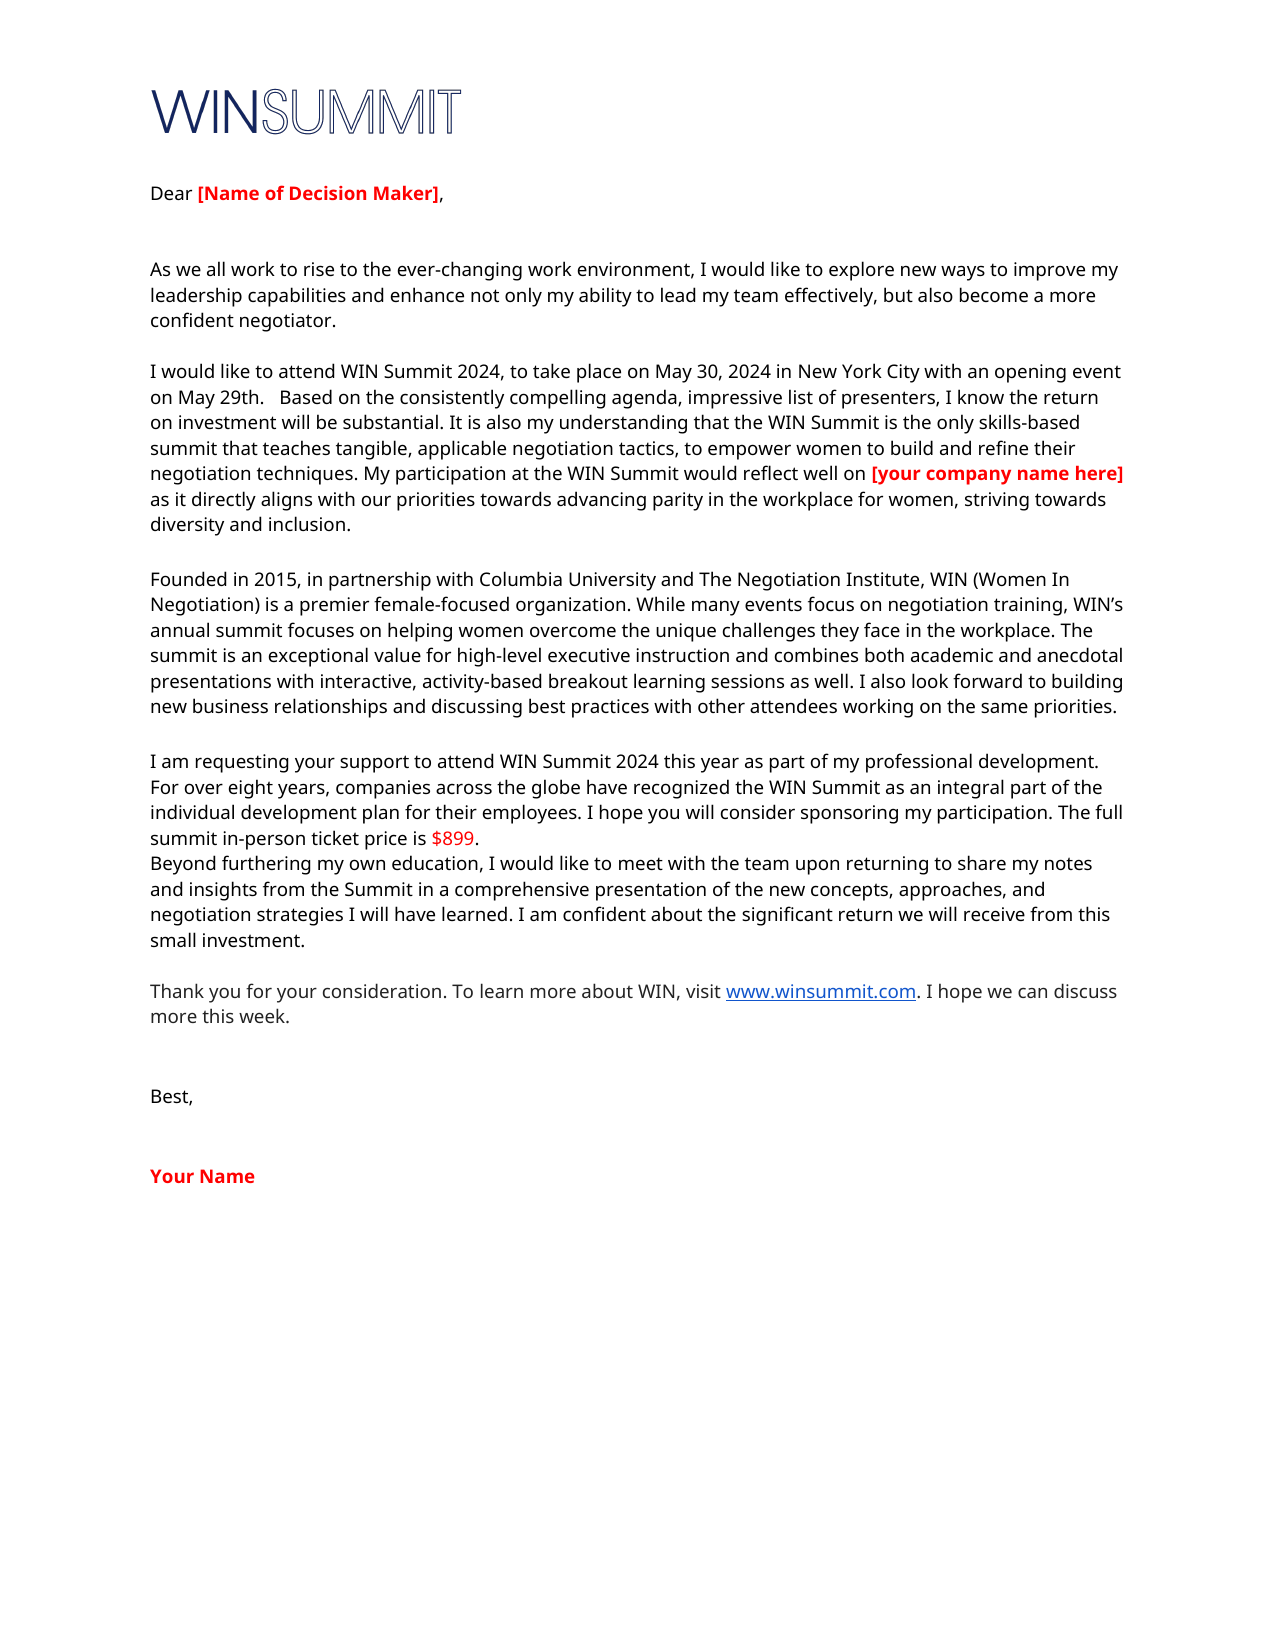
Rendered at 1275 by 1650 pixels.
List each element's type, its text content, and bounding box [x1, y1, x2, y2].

text As we all work to rise to the ever-changing work environment, I would like to explore new ways to improve my leadership capabilities and enhance not only my ability to lead my team effectively, but also become a more confident negotiator. [150, 256, 1125, 333]
text Thank you for your consideration. To learn more about WIN, visit www.winsummit.com. I hope we can discuss more this week. [150, 978, 1125, 1083]
text Dear [Name of Decision Maker], [150, 180, 1125, 205]
text Founded in 2015, in partnership with Columbia University and The Negotiation Institute, WIN (Women In Negotiation) is a premier female-focused organization. While many events focus on negotiation training, WIN’s annual summit focuses on helping women overcome the unique challenges they face in the workplace. The summit is an exceptional value for high-level executive instruction and combines both academic and anecdotal presentations with interactive, activity-based breakout learning sessions as well. I also look forward to building new business relationships and discussing best practices with other attendees working on the same priorities. [150, 566, 1125, 719]
text Best, [150, 1083, 1125, 1163]
text Beyond furthering my own education, I would like to meet with the team upon returning to share my notes and insights from the Summit in a comprehensive presentation of the new concepts, approaches, and negotiation strategies I will have learned. I am confident about the significant return we will receive from this small investment. [150, 851, 1125, 953]
text Your Name [150, 1163, 1125, 1217]
picture [150, 75, 462, 137]
text I am requesting your support to attend WIN Summit 2024 this year as part of my professional development. For over eight years, companies across the globe have recognized the WIN Summit as an integral part of the individual development plan for their employees. I hope you will consider sponsoring my participation. The full summit in-person ticket price is $899. [150, 748, 1125, 851]
text I would like to attend WIN Summit 2024, to take place on May 30, 2024 in New York City with an opening event on May 29th. Based on the consistently compelling agenda, impressive list of presenters, I know the return on investment will be substantial. It is also my understanding that the WIN Summit is the only skills-based summit that teaches tangible, applicable negotiation tactics, to empower women to build and refine their negotiation techniques. My participation at the WIN Summit would reflect well on [your company name here] as it directly aligns with our priorities towards advancing parity in the workplace for women, striving towards diversity and inclusion. [150, 358, 1125, 537]
